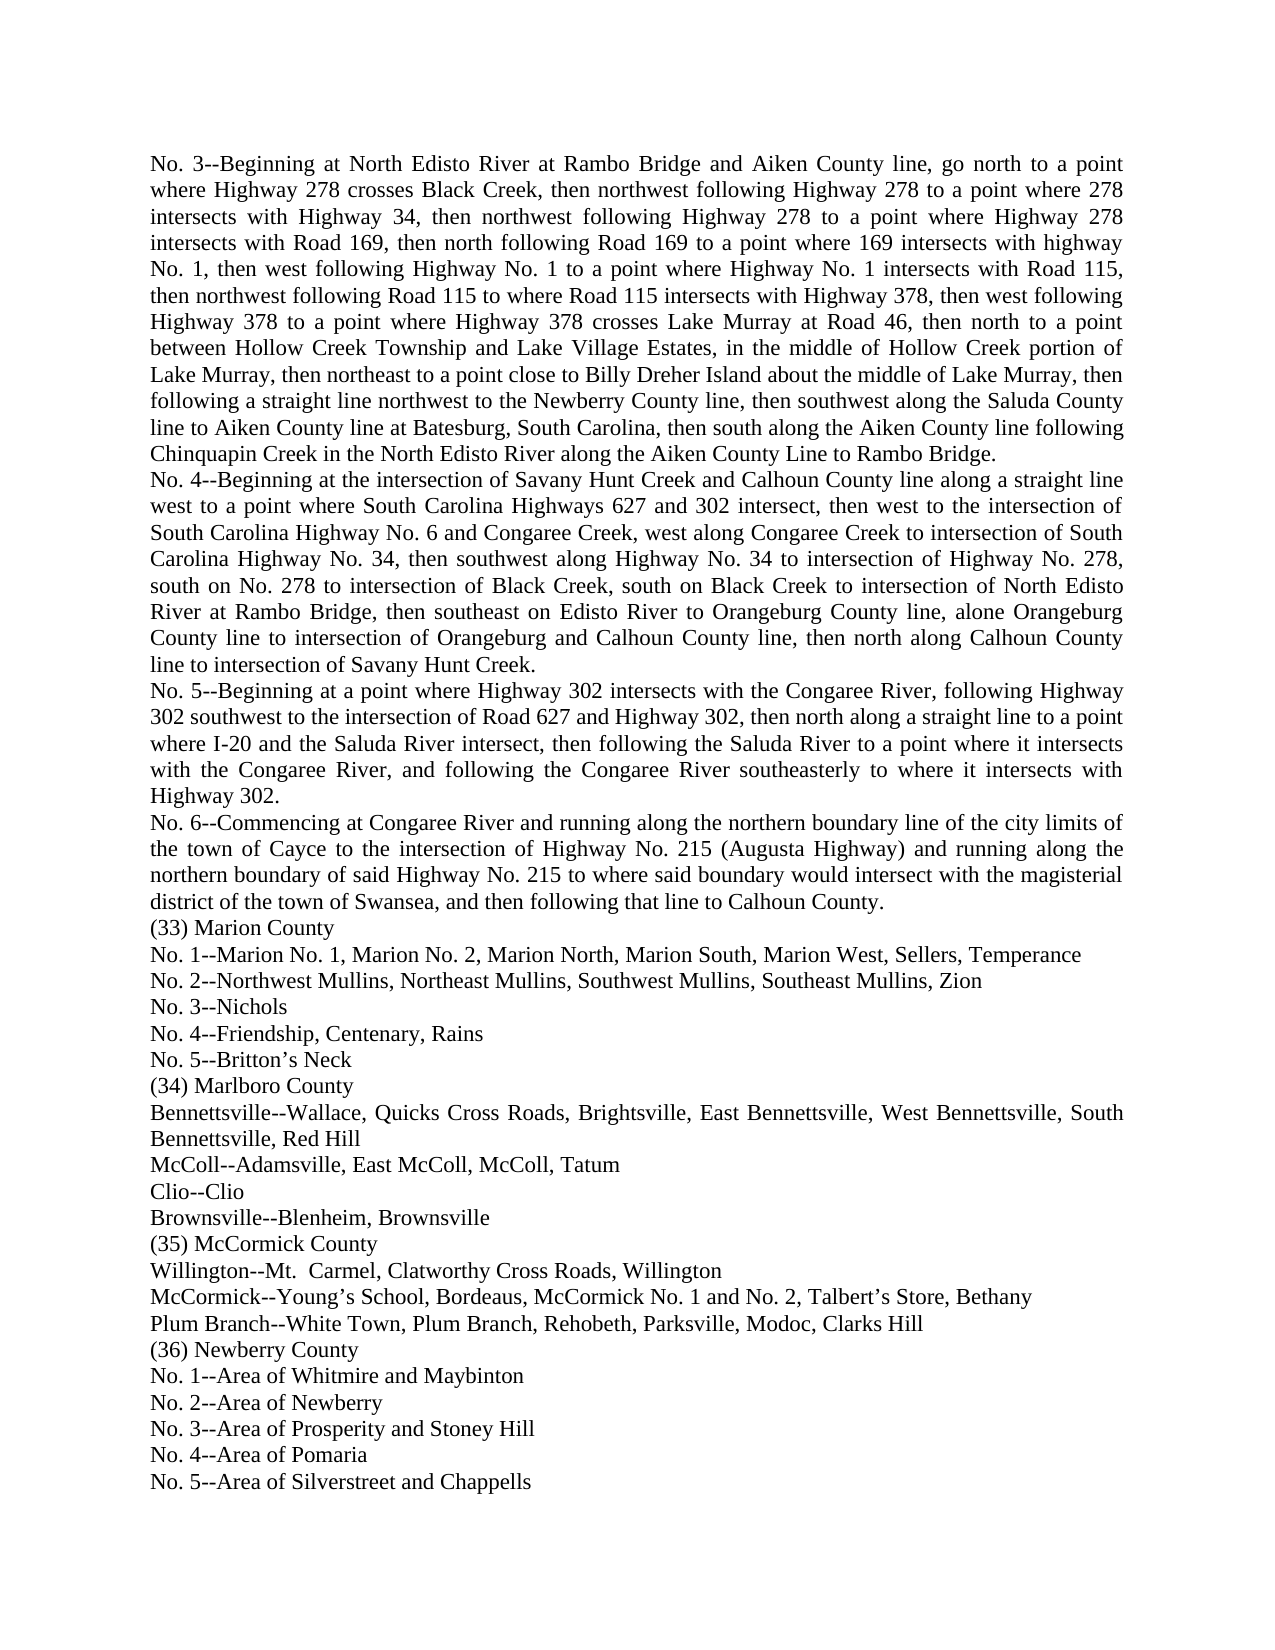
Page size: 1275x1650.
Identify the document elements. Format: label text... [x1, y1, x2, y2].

text No. 4--Beginning at the intersection of Savany Hunt Creek and Calhoun County line along a straight line west to a point where South Carolina Highways 627 and 302 intersect, then west to the intersection of South Carolina Highway No. 6 and Congaree Creek, west along Congaree Creek to intersection of South Carolina Highway No. 34, then southwest along Highway No. 34 to intersection of Highway No. 278, south on No. 278 to intersection of Black Creek, south on Black Creek to intersection of North Edisto River at Rambo Bridge, then southeast on Edisto River to Orangeburg County line, alone Orangeburg County line to intersection of Orangeburg and Calhoun County line, then north along Calhoun County line to intersection of Savany Hunt Creek. [150, 466, 1125, 677]
text Plum Branch--White Town, Plum Branch, Rehobeth, Parksville, Modoc, Clarks Hill [150, 1309, 1125, 1336]
text Clio--Clio [150, 1178, 1125, 1204]
text Willington--Mt. Carmel, Clatworthy Cross Roads, Willington [150, 1257, 1125, 1283]
text Bennettsville--Wallace, Quicks Cross Roads, Brightsville, East Bennettsville, West Bennettsville, South Bennettsville, Red Hill [150, 1099, 1125, 1151]
text (35) McCormick County [150, 1231, 1125, 1257]
text No. 4--Area of Pomaria [150, 1441, 1125, 1468]
text (36) Newberry County [150, 1336, 1125, 1362]
text No. 1--Area of Whitmire and Maybinton [150, 1362, 1125, 1389]
text No. 5--Area of Silverstreet and Chappells [150, 1468, 1125, 1494]
text No. 2--Area of Newberry [150, 1389, 1125, 1415]
text No. 3--Area of Prosperity and Stoney Hill [150, 1415, 1125, 1441]
text Brownsville--Blenheim, Brownsville [150, 1204, 1125, 1231]
text No. 5--Beginning at a point where Highway 302 intersects with the Congaree River, following Highway 302 southwest to the intersection of Road 627 and Highway 302, then north along a straight line to a point where I-20 and the Saluda River intersect, then following the Saluda River to a point where it intersects with the Congaree River, and following the Congaree River southeasterly to where it intersects with Highway 302. [150, 677, 1125, 809]
text No. 6--Commencing at Congaree River and running along the northern boundary line of the city limits of the town of Cayce to the intersection of Highway No. 215 (Augusta Highway) and running along the northern boundary of said Highway No. 215 to where said boundary would intersect with the magisterial district of the town of Swansea, and then following that line to Calhoun County. [150, 809, 1125, 914]
text No. 3--Beginning at North Edisto River at Rambo Bridge and Aiken County line, go north to a point where Highway 278 crosses Black Creek, then northwest following Highway 278 to a point where 278 intersects with Highway 34, then northwest following Highway 278 to a point where Highway 278 intersects with Road 169, then north following Road 169 to a point where 169 intersects with highway No. 1, then west following Highway No. 1 to a point where Highway No. 1 intersects with Road 115, then northwest following Road 115 to where Road 115 intersects with Highway 378, then west following Highway 378 to a point where Highway 378 crosses Lake Murray at Road 46, then north to a point between Hollow Creek Township and Lake Village Estates, in the middle of Hollow Creek portion of Lake Murray, then northeast to a point close to Billy Dreher Island about the middle of Lake Murray, then following a straight line northwest to the Newberry County line, then southwest along the Saluda County line to Aiken County line at Batesburg, South Carolina, then south along the Aiken County line following Chinquapin Creek in the North Edisto River along the Aiken County Line to Rambo Bridge. [150, 150, 1125, 466]
text No. 1--Marion No. 1, Marion No. 2, Marion North, Marion South, Marion West, Sellers, Temperance [150, 941, 1125, 967]
text No. 3--Nichols [150, 993, 1125, 1020]
text (34) Marlboro County [150, 1072, 1125, 1099]
text McColl--Adamsville, East McColl, McColl, Tatum [150, 1151, 1125, 1178]
text No. 2--Northwest Mullins, Northeast Mullins, Southwest Mullins, Southeast Mullins, Zion [150, 967, 1125, 993]
text No. 4--Friendship, Centenary, Rains [150, 1020, 1125, 1046]
text No. 5--Britton’s Neck [150, 1046, 1125, 1072]
text (33) Marion County [150, 914, 1125, 941]
text McCormick--Young’s School, Bordeaus, McCormick No. 1 and No. 2, Talbert’s Store, Bethany [150, 1283, 1125, 1309]
